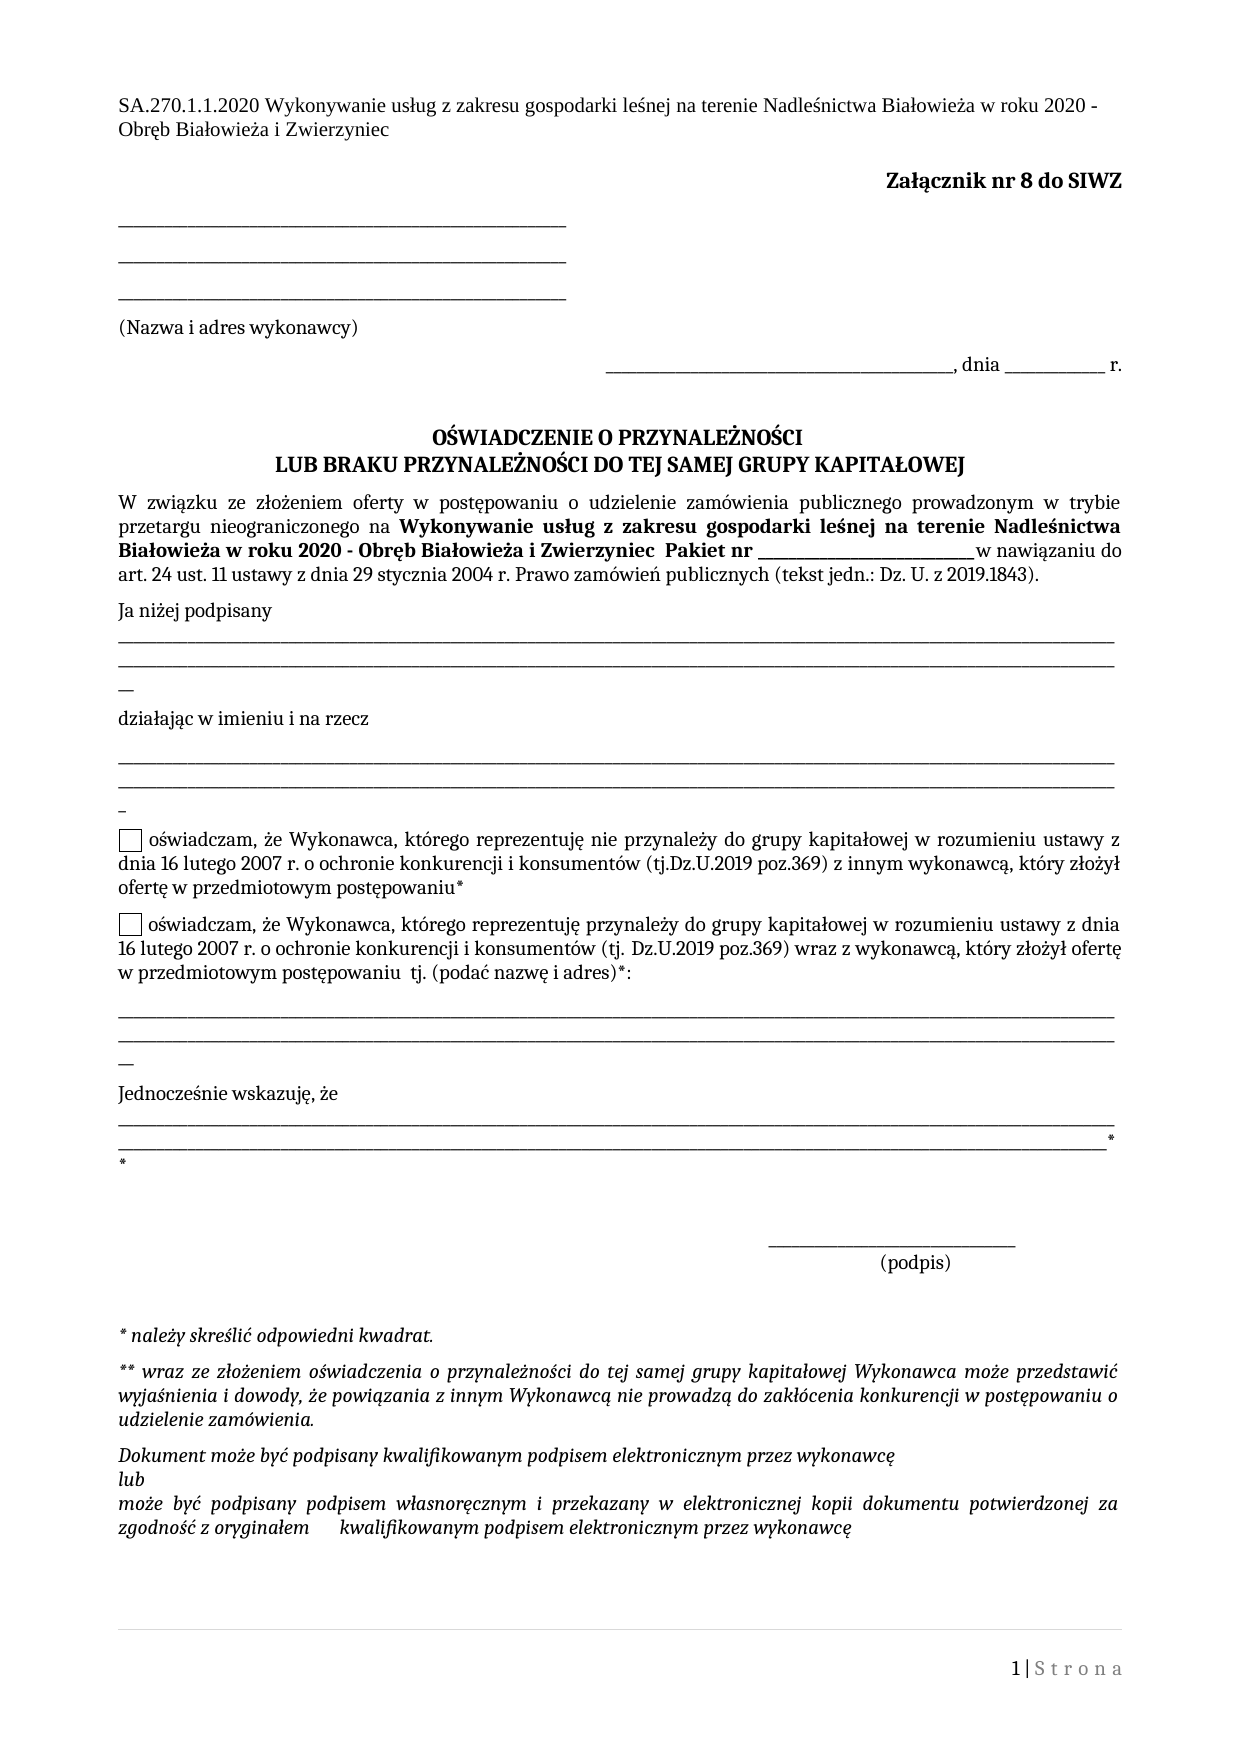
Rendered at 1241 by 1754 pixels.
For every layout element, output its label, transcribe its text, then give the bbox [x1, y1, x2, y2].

text __________________________________________________________ [118, 206, 1122, 230]
text OŚWIADCZENIE O PRZYNALEŻNOŚCI LUB BRAKU PRZYNALEŻNOŚCI DO TEJ SAMEJ GRUPY KAPITAŁOWEJ [118, 425, 1122, 478]
text oświadczam, że Wykonawca, którego reprezentuję nie przynależy do grupy kapitałowej w rozumieniu ustawy z dnia 16 lutego 2007 r. o ochronie konkurencji i konsumentów (tj.Dz.U.2019 poz.369) z innym wykonawcą, który złożył ofertę w przedmiotowym postępowaniu* [118, 828, 1122, 900]
text Dokument może być podpisany kwalifikowanym podpisem elektronicznym przez wykonawcę lub może być podpisany podpisem własnoręcznym i przekazany w elektronicznej kopii dokumentu potwierdzonej za zgodność z oryginałem kwalifikowanym podpisem elektronicznym przez wykonawcę [118, 1444, 1122, 1540]
text __________________________________________________________ [118, 279, 1122, 303]
text (Nazwa i adres wykonawcy) [118, 316, 1122, 340]
text ** wraz ze złożeniem oświadczenia o przynależności do tej samej grupy kapitałowej Wykonawca może przedstawić wyjaśnienia i dowody, że powiązania z innym Wykonawcą nie prowadzą do zakłócenia konkurencji w postępowaniu o udzielenie zamówienia. [118, 1360, 1122, 1432]
text działając w imieniu i na rzecz [118, 707, 1122, 731]
text _____________________________________________, dnia _____________ r. [118, 352, 1122, 376]
text ___________________________________________________________________________________________________________________________________________________________________________________________________________________________________________________________________ [118, 743, 1122, 815]
text W związku ze złożeniem oferty w postępowaniu o udzielenie zamówienia publicznego prowadzonym w trybie przetargu nieograniczonego na Wykonywanie usług z zakresu gospodarki leśnej na terenie Nadleśnictwa Białowieża w roku 2020 - Obręb Białowieża i Zwierzyniec Pakiet nr ____________________________w nawiązaniu do art. 24 ust. 11 ustawy z dnia 29 stycznia 2004 r. Prawo zamówień publicznych (tekst jedn.: Dz. U. z 2019.1843). [118, 490, 1122, 586]
text ________________________________ (podpis) [709, 1226, 1122, 1274]
text __________________________________________________________ [118, 243, 1122, 267]
text ____________________________________________________________________________________________________________________________________________________________________________________________________________________________________________________________________ [118, 997, 1122, 1069]
text Jednocześnie wskazuję, że _________________________________________________________________________________________________________________________________________________________________________________________________________________________________________________________________** [118, 1082, 1122, 1177]
text oświadczam, że Wykonawca, którego reprezentuję przynależy do grupy kapitałowej w rozumieniu ustawy z dnia 16 lutego 2007 r. o ochronie konkurencji i konsumentów (tj. Dz.U.2019 poz.369) wraz z wykonawcą, który złożył ofertę w przedmiotowym postępowaniu tj. (podać nazwę i adres)*: [118, 912, 1122, 985]
text * należy skreślić odpowiedni kwadrat. [118, 1323, 1122, 1347]
text Ja niżej podpisany ____________________________________________________________________________________________________________________________________________________________________________________________________________________________________________________________________ [118, 599, 1122, 694]
text Załącznik nr 8 do SIWZ [118, 167, 1122, 194]
